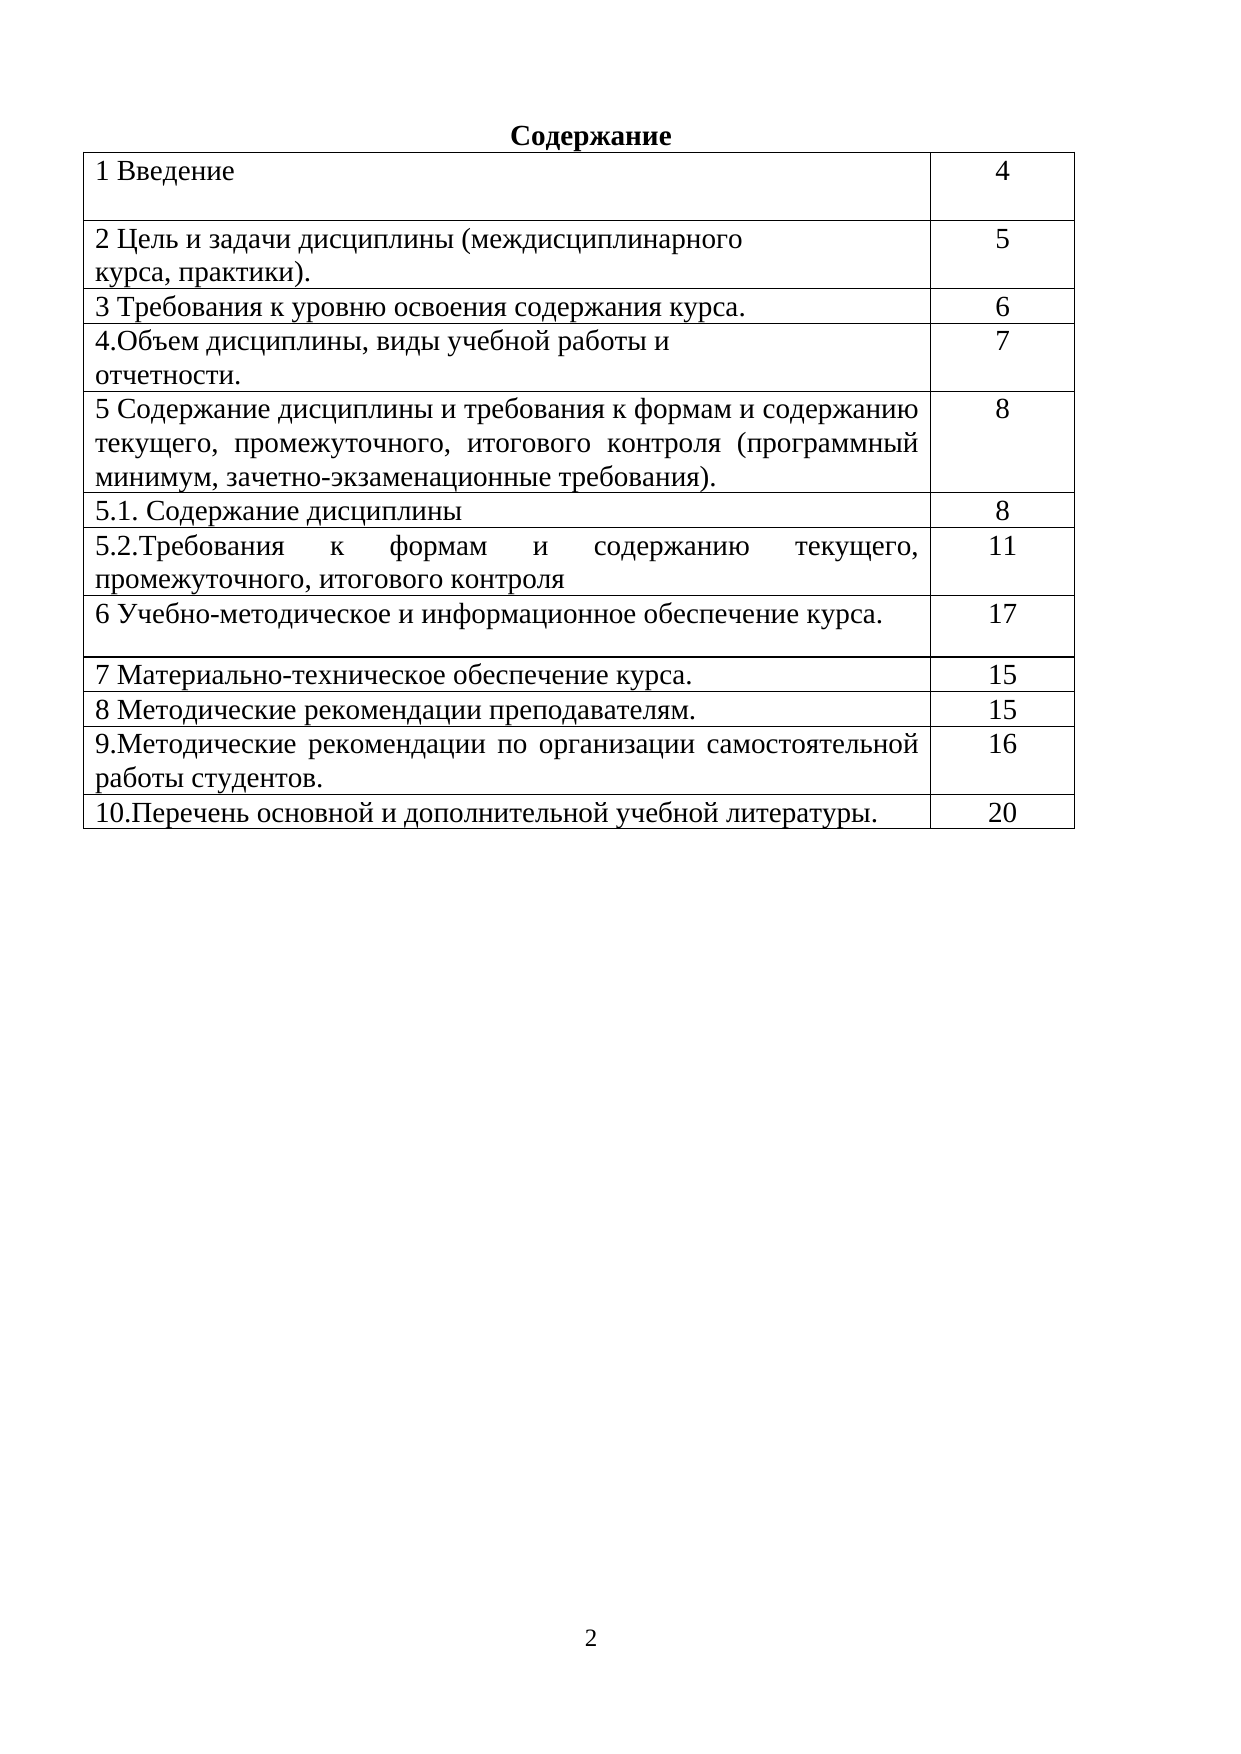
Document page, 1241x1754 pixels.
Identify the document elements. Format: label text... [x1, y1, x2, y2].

table_cell 15 [931, 658, 1074, 691]
table_header 1 Введение [84, 153, 930, 220]
table_cell 5.2.Требования к формам и содержанию текущего, промежуточного, итогового контроля [84, 528, 930, 595]
table_cell 11 [931, 528, 1074, 595]
table_cell 10.Перечень основной и дополнительной учебной литературы. [84, 795, 930, 828]
table_cell 17 [931, 596, 1074, 656]
table_cell 20 [931, 795, 1074, 828]
table_cell 2 Цель и задачи дисциплины (междисциплинарного курса, практики). [84, 221, 930, 288]
table_cell 16 [931, 727, 1074, 794]
table_header 4 [931, 153, 1074, 220]
table_cell 3 Требования к уровню освоения содержания курса. [84, 289, 930, 322]
text Содержание [89, 118, 1093, 152]
table_cell 5 [931, 221, 1074, 288]
table_cell 8 [931, 392, 1074, 492]
table_cell 9.Методические рекомендации по организации самостоятельной работы студентов. [84, 727, 930, 794]
table_cell 4.Объем дисциплины, виды учебной работы и отчетности. [84, 324, 930, 391]
table_cell 7 [931, 324, 1074, 391]
table_cell 8 [931, 493, 1074, 527]
table_cell 15 [931, 692, 1074, 726]
table_cell 6 [931, 289, 1074, 322]
table_cell 6 Учебно-методическое и информационное обеспечение курса. [84, 596, 930, 656]
table_cell 5 Содержание дисциплины и требования к формам и содержанию текущего, промежуточного, итогового контроля (программный минимум, зачетно-экзаменационные требования). [84, 392, 930, 492]
table_cell 8 Методические рекомендации преподавателям. [84, 692, 930, 726]
table_cell 7 Материально-техническое обеспечение курса. [84, 658, 930, 691]
table_cell 5.1. Содержание дисциплины [84, 493, 930, 527]
